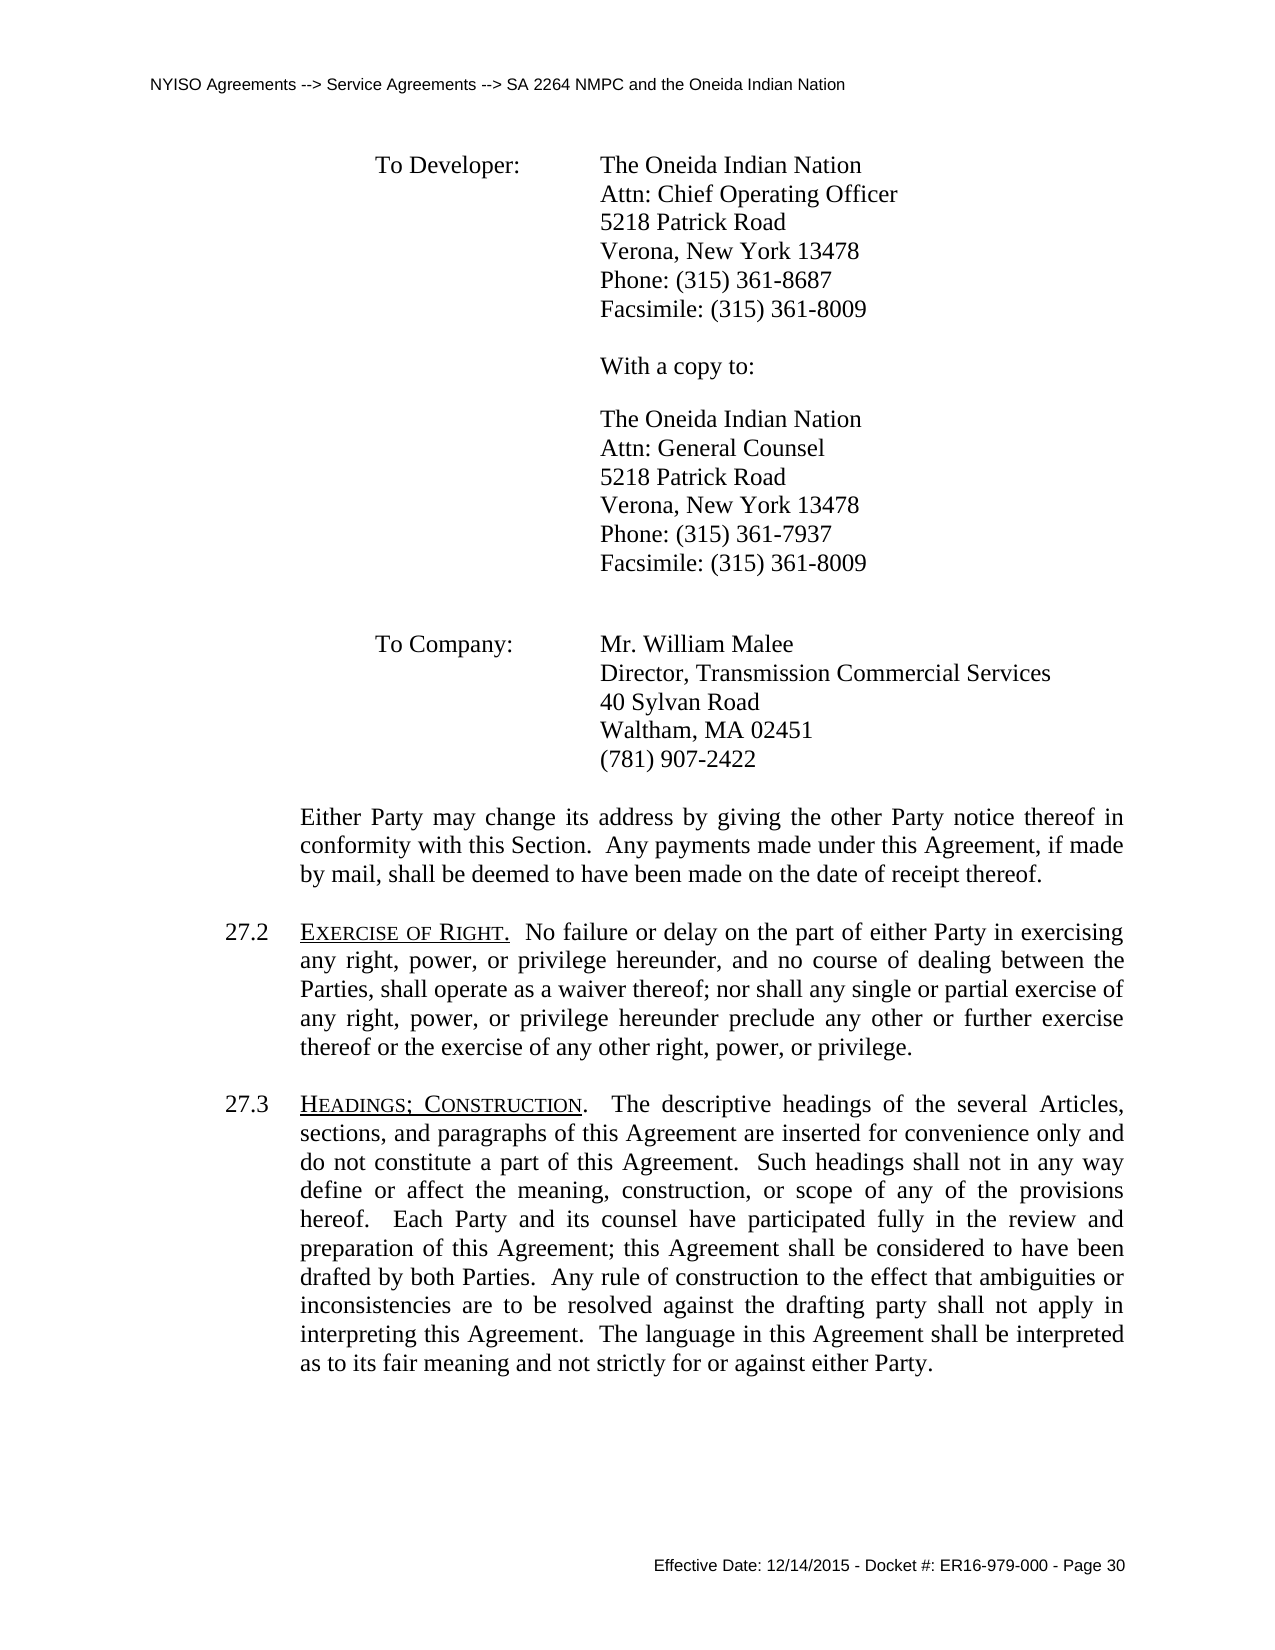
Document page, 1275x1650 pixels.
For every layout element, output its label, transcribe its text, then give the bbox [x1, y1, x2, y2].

text Either Party may change its address by giving the other Party notice thereof in conformity with this Section. Any payments made under this Agreement, if made by mail, shall be deemed to have been made on the date of receipt thereof. [300, 802, 1125, 888]
text Verona, New York 13478 [150, 236, 1125, 265]
text 27.3 Headings; Construction. The descriptive headings of the several Articles, sections, and paragraphs of this Agreement are inserted for convenience only and do not constitute a part of this Agreement. Such headings shall not in any way define or affect the meaning, construction, or scope of any of the provisions hereof. Each Party and its counsel have participated fully in the review and preparation of this Agreement; this Agreement shall be considered to have been drafted by both Parties. Any rule of construction to the effect that ambiguities or inconsistencies are to be resolved against the drafting party shall not apply in interpreting this Agreement. The language in this Agreement shall be interpreted as to its fair meaning and not strictly for or against either Party. [225, 1089, 1125, 1377]
text Facsimile: (315) 361-8009 [150, 294, 1125, 322]
text Director, Transmission Commercial Services [225, 658, 1125, 687]
text Phone: (315) 361-7937 [150, 519, 1125, 548]
text To Company: Mr. William Malee [225, 629, 1125, 658]
text The Oneida Indian Nation [525, 404, 1125, 433]
text Attn: General Counsel [150, 433, 1125, 462]
text Waltham, MA 02451 [225, 716, 1125, 744]
text Attn: Chief Operating Officer [150, 179, 1125, 207]
text To Developer: The Oneida Indian Nation [150, 150, 1125, 179]
text Verona, New York 13478 [150, 490, 1125, 519]
text (781) 907-2422 [225, 744, 1125, 773]
text 27.2 Exercise of Right. No failure or delay on the part of either Party in exercising any right, power, or privilege hereunder, and no course of dealing between the Parties, shall operate as a waiver thereof; nor shall any single or partial exercise of any right, power, or privilege hereunder preclude any other or further exercise thereof or the exercise of any other right, power, or privilege. [225, 917, 1125, 1061]
text Phone: (315) 361-8687 [150, 265, 1125, 294]
text Facsimile: (315) 361-8009 [150, 548, 1125, 577]
text 5218 Patrick Road [150, 207, 1125, 236]
text With a copy to: [150, 351, 1125, 380]
text 40 Sylvan Road [225, 687, 1125, 716]
text 5218 Patrick Road [150, 462, 1125, 490]
